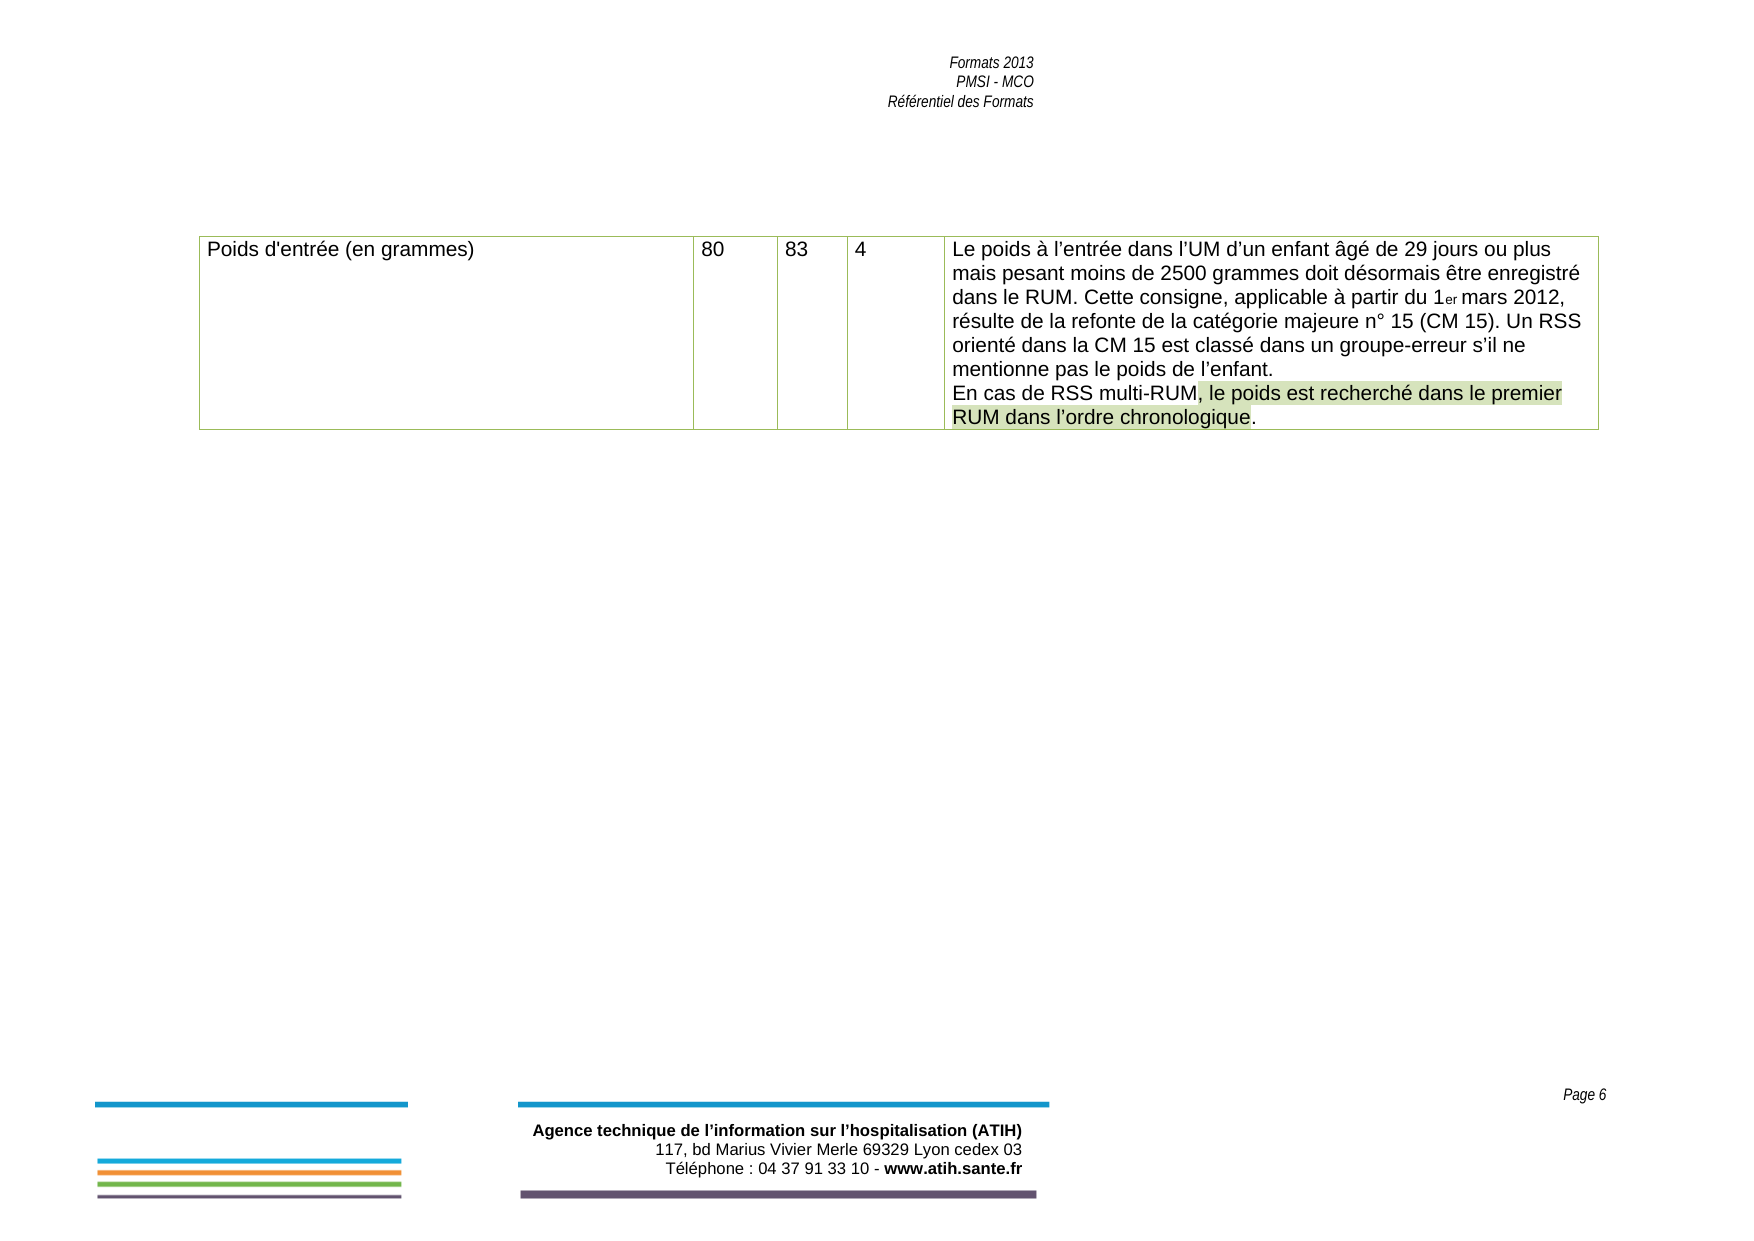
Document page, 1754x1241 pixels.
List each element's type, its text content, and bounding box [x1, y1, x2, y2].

picture [95, 1083, 408, 1108]
table_cell Poids d'entrée (en grammes) [200, 237, 693, 429]
picture [518, 1186, 1038, 1207]
table_cell 83 [778, 237, 847, 429]
table_cell Le poids à l’entrée dans l’UM d’un enfant âgé de 29 jours ou plus mais pesant moins de 2500 grammes doit désormais être enregistré dans le RUM. Cette consigne, applicable à partir du 1er mars 2012, résulte de la refonte de la catégorie majeure n° 15 (CM 15). Un RSS orienté dans la CM 15 est classé dans un groupe-erreur s’il ne mentionne pas le poids de l’enfant. En cas de RSS multi-RUM, le poids est recherché dans le premier RUM dans l’ordre chronologique. [945, 237, 1598, 429]
table_cell 4 [848, 237, 944, 429]
table_cell 80 [694, 237, 777, 429]
picture [93, 1154, 408, 1207]
picture [518, 1083, 1050, 1108]
